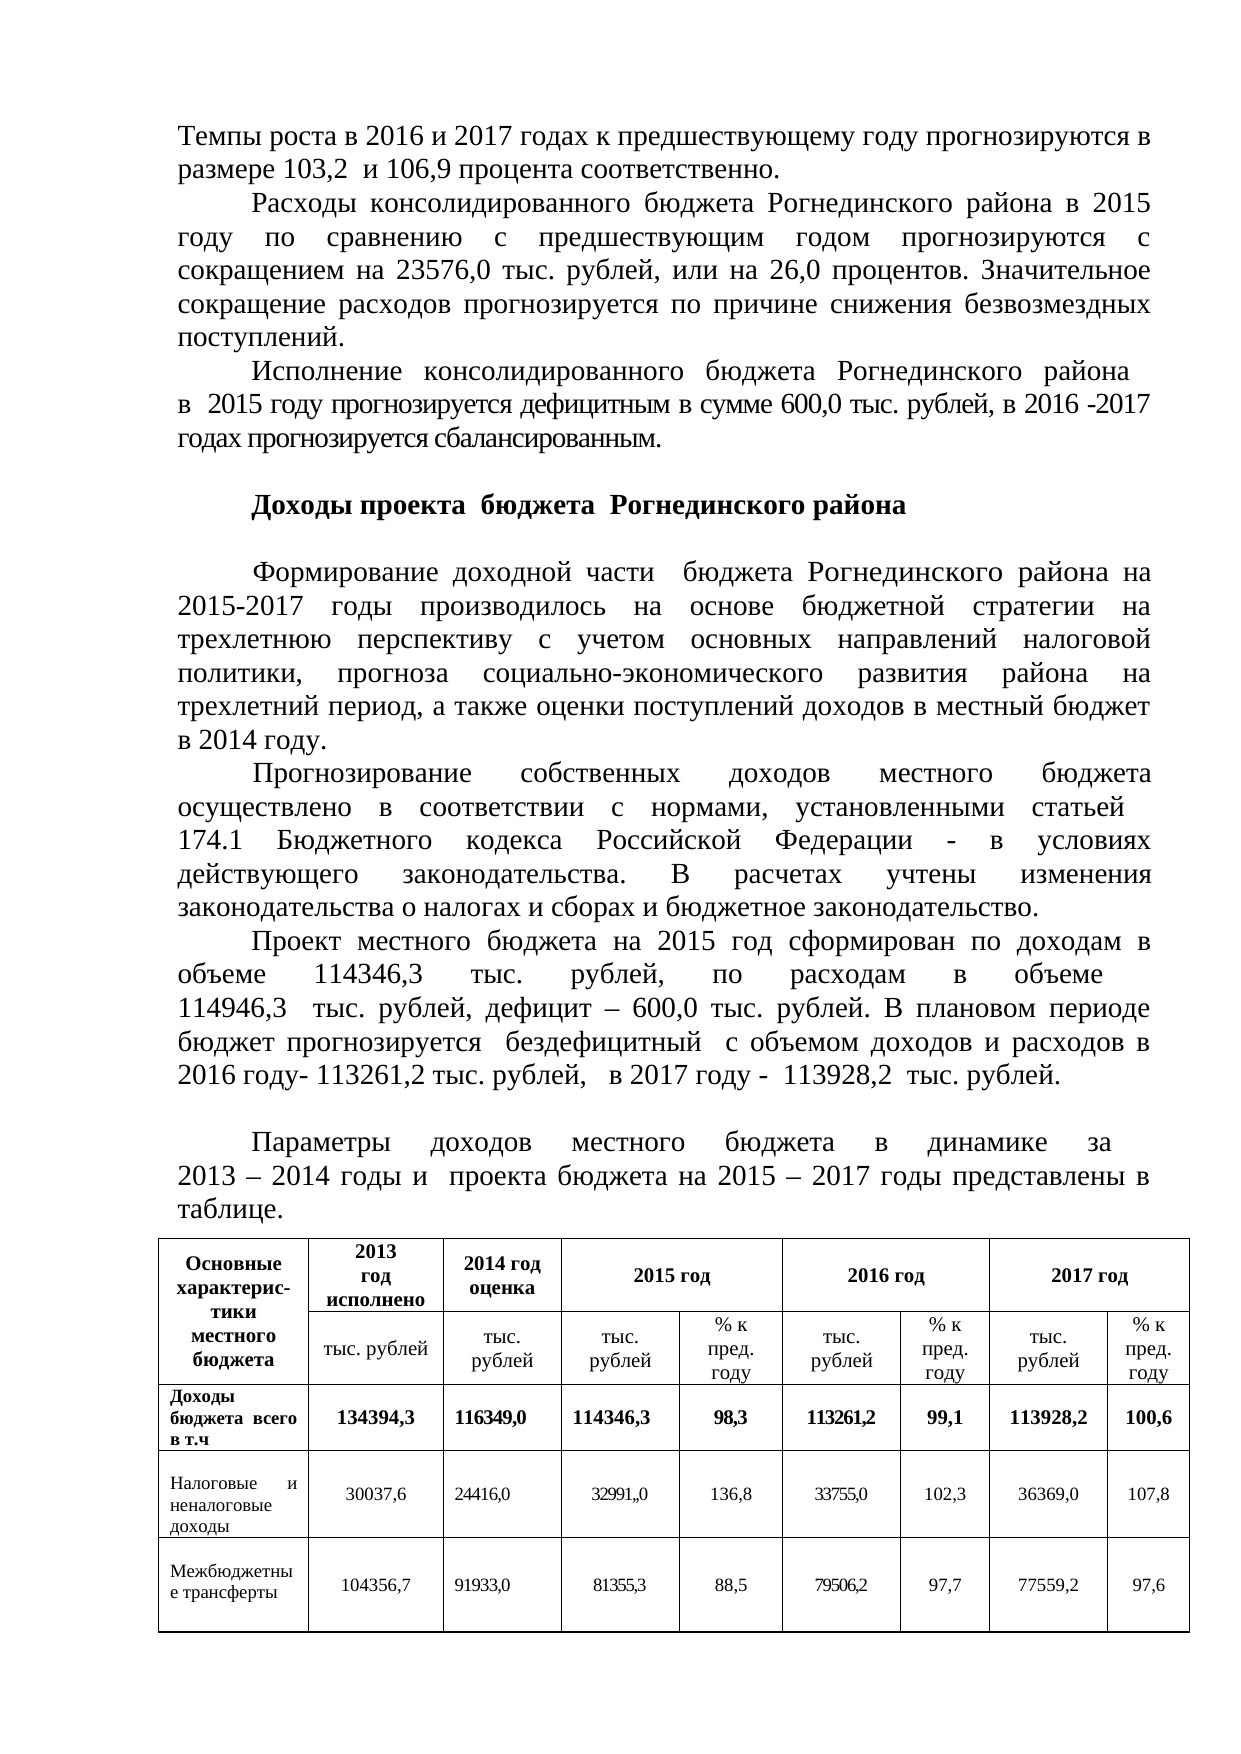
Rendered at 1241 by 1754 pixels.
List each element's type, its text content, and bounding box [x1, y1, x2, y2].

table_cell 79506,2 [783, 1538, 900, 1631]
text Параметры доходов местного бюджета в динамике за 2013 – 2014 годы и проекта бюджета на 2015 – 2017 годы представлены в таблице. [177, 1124, 1152, 1225]
text Доходы проекта бюджета Рогнединского района [177, 487, 1152, 521]
table_cell 113261,2 [783, 1385, 900, 1450]
table_header 2016 год [783, 1239, 989, 1311]
table_cell тыс. рублей [783, 1312, 900, 1384]
text Расходы консолидированного бюджета Рогнединского района в 2015 году по сравнению с предшествующим годом прогнозируются с сокращением на 23576,0 тыс. рублей, или на 26,0 процентов. Значительное сокращение расходов прогнозируется по причине снижения безвозмездных поступлений. [177, 185, 1152, 353]
table_cell 102,3 [901, 1451, 989, 1537]
table_cell 98,3 [680, 1385, 782, 1450]
table_cell Межбюджетные трансферты [159, 1538, 308, 1631]
table_cell % к пред. году [1108, 1312, 1189, 1384]
table_cell 97,6 [1108, 1538, 1189, 1631]
table_header 2017 год [990, 1239, 1189, 1311]
table_cell Налоговые и неналоговые доходы [159, 1451, 308, 1537]
table_cell 116349,0 [444, 1385, 561, 1450]
text Проект местного бюджета на 2015 год сформирован по доходам в объеме 114346,3 тыс. рублей, по расходам в объеме 114946,3 тыс. рублей, дефицит – 600,0 тыс. рублей. В плановом периоде бюджет прогнозируется бездефицитный с объемом доходов и расходов в 2016 году- 113261,2 тыс. рублей, в 2017 году - 113928,2 тыс. рублей. [177, 923, 1152, 1091]
table_cell 99,1 [901, 1385, 989, 1450]
text Темпы роста в 2016 и 2017 годах к предшествующему году прогнозируются в размере 103,2 и 106,9 процента соответственно. [177, 118, 1152, 185]
table_cell тыс. рублей [444, 1312, 561, 1384]
table_cell 24416,0 [444, 1451, 561, 1537]
table_cell 81355,3 [562, 1538, 679, 1631]
table_cell 77559,2 [990, 1538, 1107, 1631]
text Исполнение консолидированного бюджета Рогнединского района в 2015 году прогнозируется дефицитным в сумме 600,0 тыс. рублей, в 2016 -2017 годах прогнозируется сбалансированным. [177, 353, 1152, 453]
table_cell 134394,3 [309, 1385, 443, 1450]
table_cell 30037,6 [309, 1451, 443, 1537]
table_cell 91933,0 [444, 1538, 561, 1631]
table_cell тыс. рублей [562, 1312, 679, 1384]
table_header Основные характерис-тики местного бюджета [159, 1239, 308, 1384]
table_cell 114346,3 [562, 1385, 679, 1450]
table_cell 33755,0 [783, 1451, 900, 1537]
table_header 2014 год оценка [444, 1239, 561, 1311]
table_cell Доходы бюджета всего в т.ч [159, 1385, 308, 1450]
table_cell тыс. рублей [990, 1312, 1107, 1384]
text Формирование доходной части бюджета Рогнединского района на 2015-2017 годы производилось на основе бюджетной стратегии на трехлетнюю перспективу с учетом основных направлений налоговой политики, прогноза социально-экономического развития района на трехлетний период, а также оценки поступлений доходов в местный бюджет в 2014 году. [177, 554, 1152, 755]
table_header 2013 год исполнено [309, 1239, 443, 1311]
table_cell тыс. рублей [309, 1312, 443, 1384]
table_header 2015 год [562, 1239, 782, 1311]
table_cell 100,6 [1108, 1385, 1189, 1450]
table_cell 113928,2 [990, 1385, 1107, 1450]
table_cell 32991,,0 [562, 1451, 679, 1537]
table_cell % к пред. году [901, 1312, 989, 1384]
text Прогнозирование собственных доходов местного бюджета осуществлено в соответствии с нормами, установленными статьей 174.1 Бюджетного кодекса Российской Федерации - в условиях действующего законодательства. В расчетах учтены изменения законодательства о налогах и сборах и бюджетное законодательство. [177, 755, 1152, 923]
table_cell 88,5 [680, 1538, 782, 1631]
table_cell 104356,7 [309, 1538, 443, 1631]
table_cell 36369,0 [990, 1451, 1107, 1537]
table_cell 136,8 [680, 1451, 782, 1537]
table_cell 107,8 [1108, 1451, 1189, 1537]
table_cell 97,7 [901, 1538, 989, 1631]
table_cell % к пред. году [680, 1312, 782, 1384]
